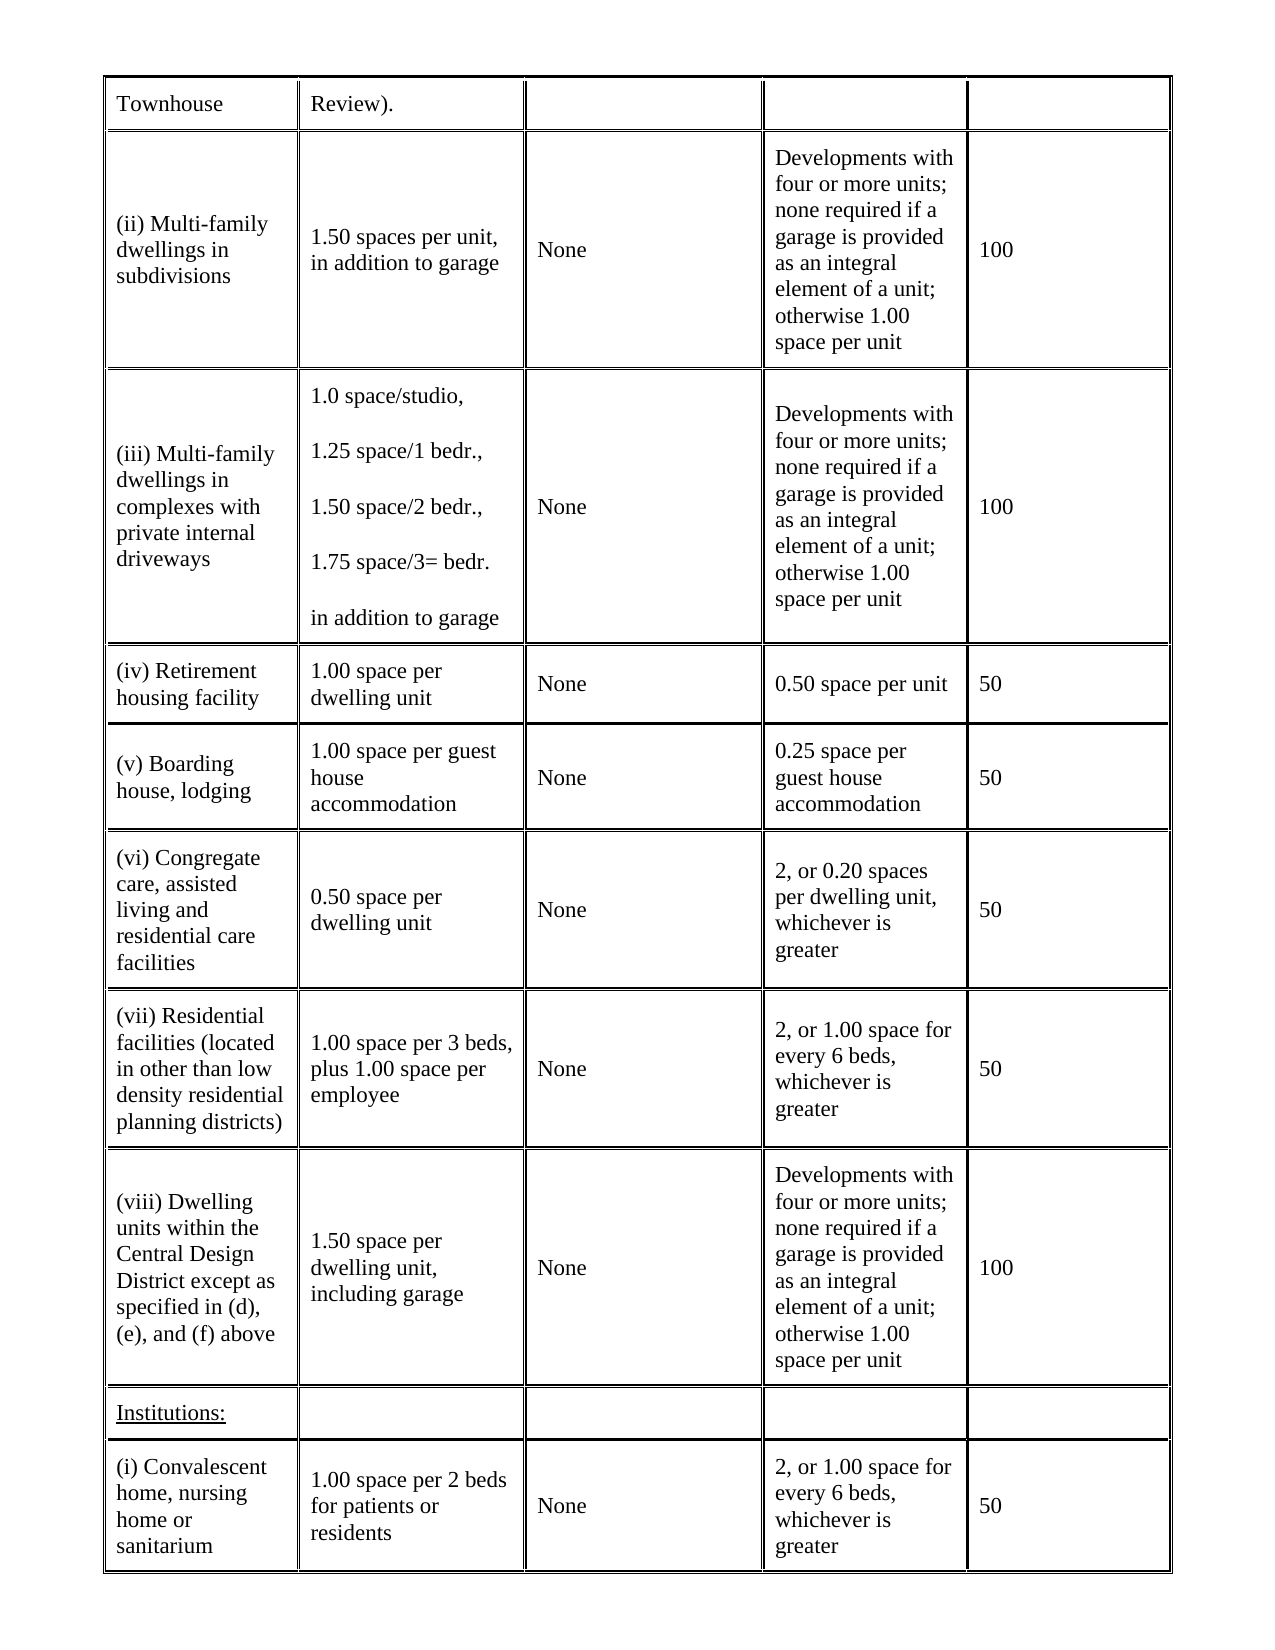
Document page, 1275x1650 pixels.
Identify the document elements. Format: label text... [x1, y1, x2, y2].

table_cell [106, 78, 298, 128]
table_cell (iv) Retirement housing facility [106, 642, 297, 722]
table_cell None [525, 77, 763, 128]
table_cell 1.00 space per 2 beds for patients or residents [299, 1438, 525, 1570]
table_cell 100 [967, 367, 1171, 642]
table_cell Developments with four or more units; none required if a garage is provided as an integral element of a unit; otherwise 1.00 space per unit [765, 132, 966, 367]
table_cell None Required [763, 77, 967, 128]
table_cell None [527, 991, 761, 1146]
table_cell 50 [969, 722, 1169, 828]
table_cell 50 [969, 642, 1170, 722]
table_cell (vi) Congregate care, assisted living and residential care facilities [106, 828, 297, 987]
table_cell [299, 77, 525, 128]
table_cell 50 [969, 828, 1170, 987]
table_cell (iii) Multi-family dwellings in complexes with private internal driveways [104, 367, 298, 642]
table_cell 1.00 space per dwelling unit [300, 646, 523, 722]
table_cell [969, 1384, 1170, 1438]
table_cell 50 [967, 1438, 1171, 1570]
table_cell 0.50 space per unit [765, 646, 966, 722]
table_cell 1.00 space per guest house accommodation [300, 725, 523, 828]
table_cell None [527, 646, 761, 722]
table_cell None [527, 725, 761, 828]
table_cell 100 [969, 129, 1170, 367]
table_cell 1.0 space/studio, 1.25 space/1 bedr., 1.50 space/2 bedr., 1.75 space/3= bedr. in addition to garage [300, 370, 523, 642]
table_cell 2, or 1.00 space for every 6 beds, whichever is greater [765, 991, 966, 1146]
table_cell None [527, 132, 761, 367]
table_cell 0.25 space per guest house accommodation [765, 725, 966, 828]
table_cell [765, 1388, 966, 1438]
table_cell 50 [969, 987, 1170, 1146]
table_cell None [527, 832, 761, 987]
table_cell [300, 1388, 523, 1438]
table_cell 1.50 spaces per unit, in addition to garage [300, 132, 523, 367]
table_cell (ii) Multi-family dwellings in subdivisions [106, 129, 297, 367]
table_cell (i) Convalescent home, nursing home or sanitarium [104, 1438, 298, 1570]
table_cell 1.00 space per 3 beds, plus 1.00 space per employee [300, 991, 523, 1146]
table_cell None [527, 1150, 761, 1384]
table_cell N/A [967, 78, 1169, 128]
table_cell (viii) Dwelling units within the Central Design District except as specified in (d), (e), and (f) above [106, 1146, 297, 1384]
table_cell (vii) Residential facilities (located in other than low density residential planning districts) [106, 987, 297, 1146]
table_cell None [525, 1438, 763, 1570]
table_cell Developments with four or more units; none required if a garage is provided as an integral element of a unit; otherwise 1.00 space per unit [765, 370, 966, 642]
table_cell Developments with four or more units; none required if a garage is provided as an integral element of a unit; otherwise 1.00 space per unit [765, 1150, 966, 1384]
table_cell 1.50 space per dwelling unit, including garage [300, 1150, 523, 1384]
table_cell [527, 1388, 761, 1438]
table_cell 2, or 0.20 spaces per dwelling unit, whichever is greater [765, 832, 966, 987]
table_cell 2, or 1.00 space for every 6 beds, whichever is greater [763, 1441, 967, 1570]
table_cell None [527, 370, 761, 642]
table_cell 100 [969, 1146, 1170, 1384]
table_cell Institutions: [106, 1384, 297, 1438]
table_cell 0.50 space per dwelling unit [300, 832, 523, 987]
table_cell (v) Boarding house, lodging [106, 722, 297, 828]
